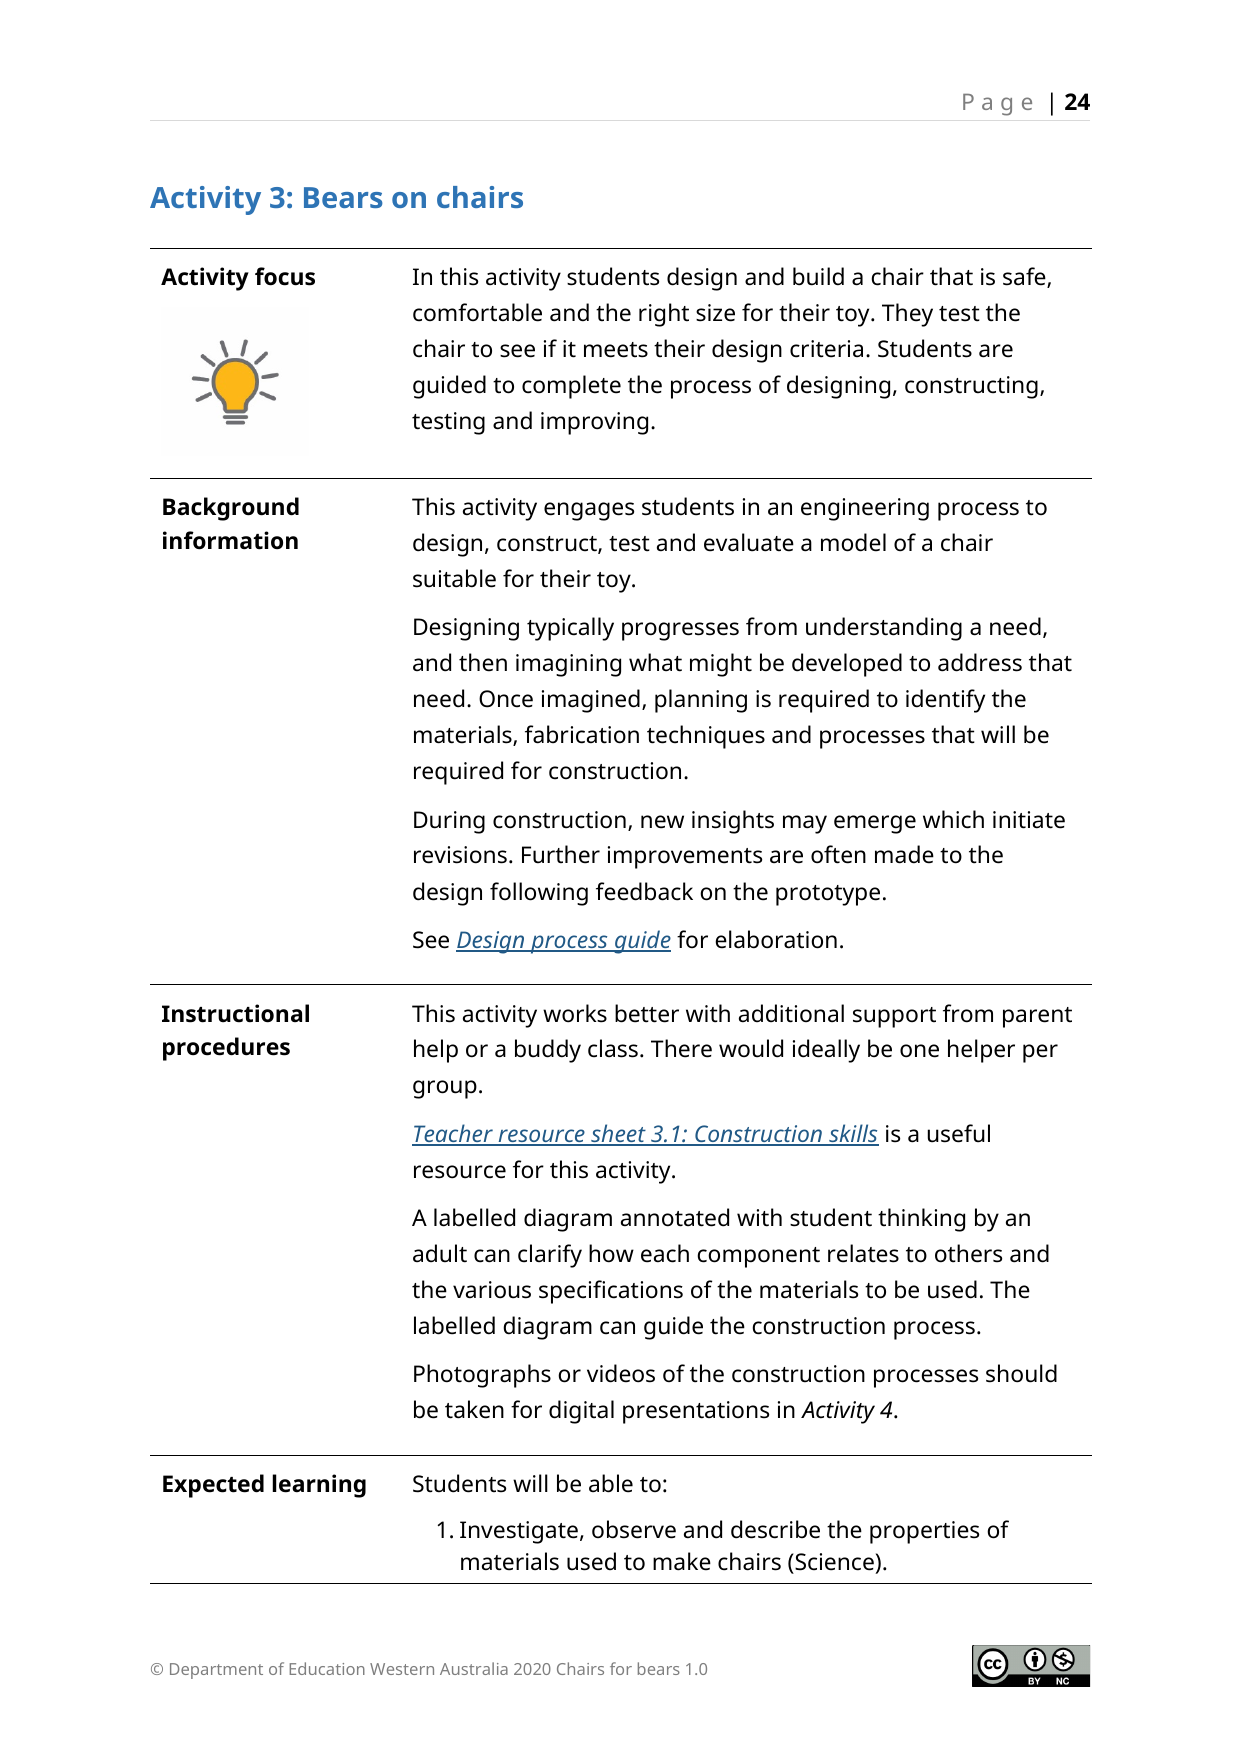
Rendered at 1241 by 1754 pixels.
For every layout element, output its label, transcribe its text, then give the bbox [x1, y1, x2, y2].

table_cell Background information [150, 479, 401, 984]
table_cell Instructional procedures [150, 985, 401, 1454]
table_header In this activity students design and build a chair that is safe, comfortable and the right size for their toy. They test the chair to see if it meets their design criteria. Students are guided to complete the process of designing, constructing, testing and improving. [401, 249, 1092, 477]
subtitle Activity 3: Bears on chairs [150, 177, 1090, 217]
table_header Activity focus [150, 249, 401, 477]
table_cell This activity works better with additional support from parent help or a buddy class. There would ideally be one helper per group. Teacher resource sheet 3.1: Construction skills is a useful resource for this activity. A labelled diagram annotated with student thinking by an adult can clarify how each component relates to others and the various specifications of the materials to be used. The labelled diagram can guide the construction process. Photographs or videos of the construction processes should be taken for digital presentations in Activity 4. [401, 985, 1092, 1454]
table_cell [401, 1456, 1092, 1583]
picture [972, 1645, 1091, 1687]
table_cell Expected learning [150, 1456, 401, 1583]
table_cell This activity engages students in an engineering process to design, construct, test and evaluate a model of a chair suitable for their toy. Designing typically progresses from understanding a need, and then imagining what might be developed to address that need. Once imagined, planning is required to identify the materials, fabrication techniques and processes that will be required for construction. During construction, new insights may emerge which initiate revisions. Further improvements are often made to the design following feedback on the prototype. See Design process guide for elaboration. [401, 479, 1092, 984]
picture [161, 307, 309, 456]
